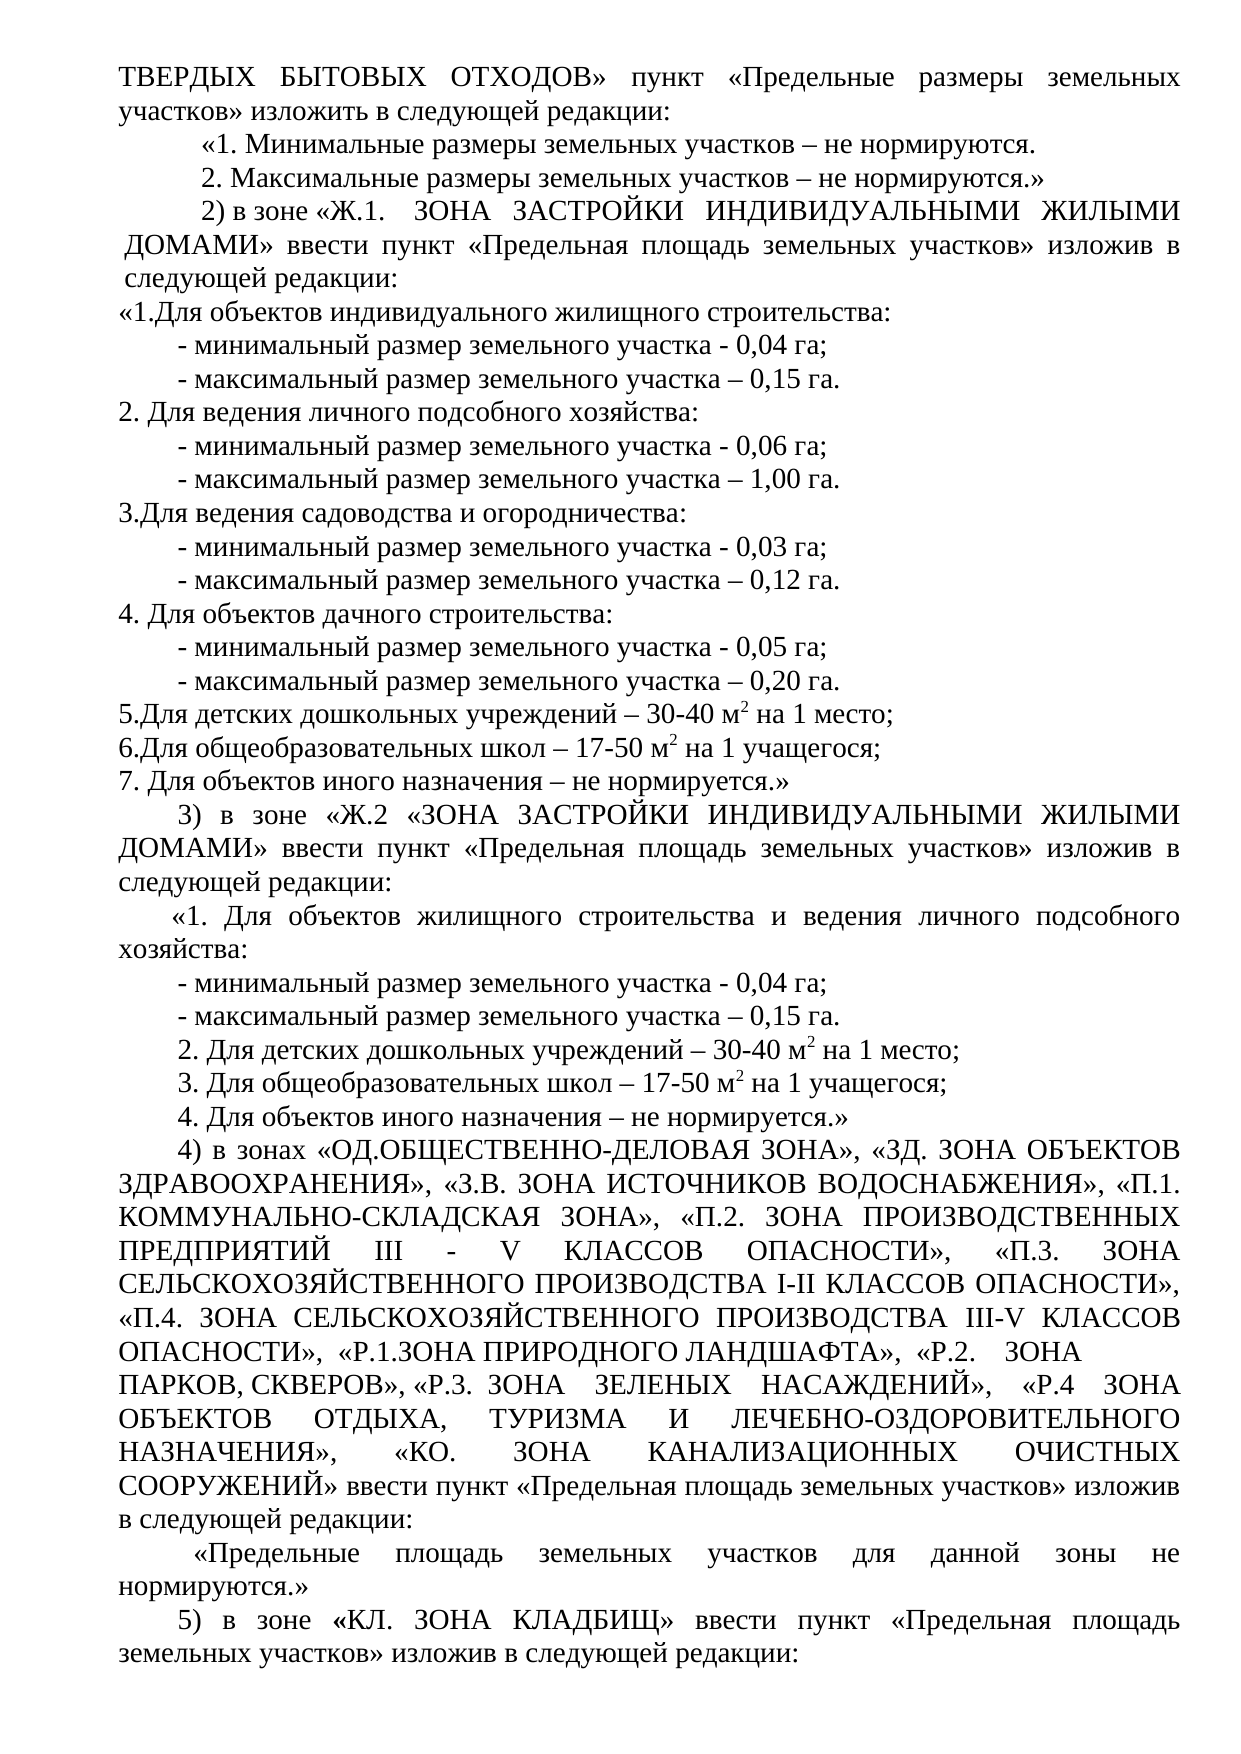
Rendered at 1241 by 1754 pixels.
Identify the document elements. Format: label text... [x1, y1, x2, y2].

text 3) в зоне «Ж.2 «ЗОНА ЗАСТРОЙКИ ИНДИВИДУАЛЬНЫМИ ЖИЛЫМИ ДОМАМИ» ввести пункт «Предельная площадь земельных участков» изложив в следующей редакции: [118, 797, 1181, 898]
text - минимальный размер земельного участка - 0,03 га; [177, 529, 1181, 562]
text 4) в зонах «ОД.ОБЩЕСТВЕННО-ДЕЛОВАЯ ЗОНА», «ЗД. ЗОНА ОБЪЕКТОВ ЗДРАВООХРАНЕНИЯ», «З.В. ЗОНА ИСТОЧНИКОВ ВОДОСНАБЖЕНИЯ», «П.1. КОММУНАЛЬНО-СКЛАДСКАЯ ЗОНА», «П.2. ЗОНА ПРОИЗВОДСТВЕННЫХ ПРЕДПРИЯТИЙ III - V КЛАССОВ ОПАСНОСТИ», «П.3. ЗОНА СЕЛЬСКОХОЗЯЙСТВЕННОГО ПРОИЗВОДСТВА I-II КЛАССОВ ОПАСНОСТИ», «П.4. ЗОНА СЕЛЬСКОХОЗЯЙСТВЕННОГО ПРОИЗВОДСТВА III-V КЛАССОВ ОПАСНОСТИ», «Р.1.ЗОНА ПРИРОДНОГО ЛАНДШАФТА», «Р.2. ЗОНА ПАРКОВ, СКВЕРОВ», «Р.3. ЗОНА ЗЕЛЕНЫХ НАСАЖДЕНИЙ», «Р.4 ЗОНА ОБЪЕКТОВ ОТДЫХА, ТУРИЗМА И ЛЕЧЕБНО-ОЗДОРОВИТЕЛЬНОГО НАЗНАЧЕНИЯ», «КО. ЗОНА КАНАЛИЗАЦИОННЫХ ОЧИСТНЫХ СООРУЖЕНИЙ» ввести пункт «Предельная площадь земельных участков» изложив в следующей редакции: [118, 1166, 1181, 1300]
text «1. Для объектов жилищного строительства и ведения личного подсобного хозяйства: [118, 898, 1181, 965]
text 2) в зоне «Ж.1. ЗОНА ЗАСТРОЙКИ ИНДИВИДУАЛЬНЫМИ ЖИЛЫМИ ДОМАМИ» ввести пункт «Предельная площадь земельных участков» изложив в следующей редакции: [124, 193, 1181, 294]
text - минимальный размер земельного участка - 0,06 га; [177, 428, 1181, 462]
text 4) в зонах «ОД.ОБЩЕСТВЕННО-ДЕЛОВАЯ ЗОНА», «ЗД. ЗОНА ОБЪЕКТОВ ЗДРАВООХРАНЕНИЯ», «З.В. ЗОНА ИСТОЧНИКОВ ВОДОСНАБЖЕНИЯ», «П.1. КОММУНАЛЬНО-СКЛАДСКАЯ ЗОНА», «П.2. ЗОНА ПРОИЗВОДСТВЕННЫХ ПРЕДПРИЯТИЙ III - V КЛАССОВ ОПАСНОСТИ», «П.3. ЗОНА СЕЛЬСКОХОЗЯЙСТВЕННОГО ПРОИЗВОДСТВА I-II КЛАССОВ ОПАСНОСТИ», «П.4. ЗОНА СЕЛЬСКОХОЗЯЙСТВЕННОГО ПРОИЗВОДСТВА III-V КЛАССОВ ОПАСНОСТИ», «Р.1.ЗОНА ПРИРОДНОГО ЛАНДШАФТА», «Р.2. ЗОНА ПАРКОВ, СКВЕРОВ», «Р.3. ЗОНА ЗЕЛЕНЫХ НАСАЖДЕНИЙ», «Р.4 ЗОНА ОБЪЕКТОВ ОТДЫХА, ТУРИЗМА И ЛЕЧЕБНО-ОЗДОРОВИТЕЛЬНОГО НАЗНАЧЕНИЯ», «КО. ЗОНА КАНАЛИЗАЦИОННЫХ ОЧИСТНЫХ СООРУЖЕНИЙ» ввести пункт «Предельная площадь земельных участков» изложив в следующей редакции: [118, 1434, 1181, 1535]
text - минимальный размер земельного участка - 0,04 га; [177, 965, 1181, 998]
text - максимальный размер земельного участка – 0,15 га. [118, 361, 1181, 394]
text «1.Для объектов индивидуального жилищного строительства: [118, 294, 1181, 327]
text 4. Для объектов иного назначения – не нормируется.» [118, 1099, 1181, 1132]
text 3. Для общеобразовательных школ – 17-50 м2 на 1 учащегося; [118, 1065, 1181, 1099]
text «1. Минимальные размеры земельных участков – не нормируются. [124, 126, 1181, 160]
text 4) в зонах «ОД.ОБЩЕСТВЕННО-ДЕЛОВАЯ ЗОНА», «ЗД. ЗОНА ОБЪЕКТОВ ЗДРАВООХРАНЕНИЯ», «З.В. ЗОНА ИСТОЧНИКОВ ВОДОСНАБЖЕНИЯ», «П.1. КОММУНАЛЬНО-СКЛАДСКАЯ ЗОНА», «П.2. ЗОНА ПРОИЗВОДСТВЕННЫХ ПРЕДПРИЯТИЙ III - V КЛАССОВ ОПАСНОСТИ», «П.3. ЗОНА СЕЛЬСКОХОЗЯЙСТВЕННОГО ПРОИЗВОДСТВА I-II КЛАССОВ ОПАСНОСТИ», «П.4. ЗОНА СЕЛЬСКОХОЗЯЙСТВЕННОГО ПРОИЗВОДСТВА III-V КЛАССОВ ОПАСНОСТИ», «Р.1.ЗОНА ПРИРОДНОГО ЛАНДШАФТА», «Р.2. ЗОНА ПАРКОВ, СКВЕРОВ», «Р.3. ЗОНА ЗЕЛЕНЫХ НАСАЖДЕНИЙ», «Р.4 ЗОНА ОБЪЕКТОВ ОТДЫХА, ТУРИЗМА И ЛЕЧЕБНО-ОЗДОРОВИТЕЛЬНОГО НАЗНАЧЕНИЯ», «КО. ЗОНА КАНАЛИЗАЦИОННЫХ ОЧИСТНЫХ СООРУЖЕНИЙ» ввести пункт «Предельная площадь земельных участков» изложив в следующей редакции: [118, 1334, 1181, 1401]
text 5.Для детских дошкольных учреждений – 30-40 м2 на 1 место; [118, 696, 1181, 730]
text 2. Для детских дошкольных учреждений – 30-40 м2 на 1 место; [118, 1032, 1181, 1065]
text 2. Максимальные размеры земельных участков – не нормируются.» [124, 160, 1181, 193]
text «Предельные площадь земельных участков для данной зоны не нормируются.» [118, 1535, 1181, 1602]
text 5) в зоне «КЛ. ЗОНА КЛАДБИЩ» ввести пункт «Предельная площадь земельных участков» изложив в следующей редакции: [118, 1602, 1181, 1669]
text - минимальный размер земельного участка - 0,05 га; [177, 629, 1181, 663]
text - минимальный размер земельного участка - 0,04 га; [177, 327, 1181, 361]
text 4. Для объектов дачного строительства: [118, 596, 1181, 629]
text - максимальный размер земельного участка – 0,12 га. [118, 562, 1181, 596]
text 3.Для ведения садоводства и огородничества: [118, 495, 1181, 529]
text 2. Для ведения личного подсобного хозяйства: [118, 394, 1181, 428]
text - максимальный размер земельного участка – 0,15 га. [118, 998, 1181, 1032]
text 7. Для объектов иного назначения – не нормируется.» [118, 763, 1181, 797]
text 6.Для общеобразовательных школ – 17-50 м2 на 1 учащегося; [118, 730, 1181, 763]
text - максимальный размер земельного участка – 0,20 га. [118, 663, 1181, 696]
text - максимальный размер земельного участка – 1,00 га. [118, 462, 1181, 495]
